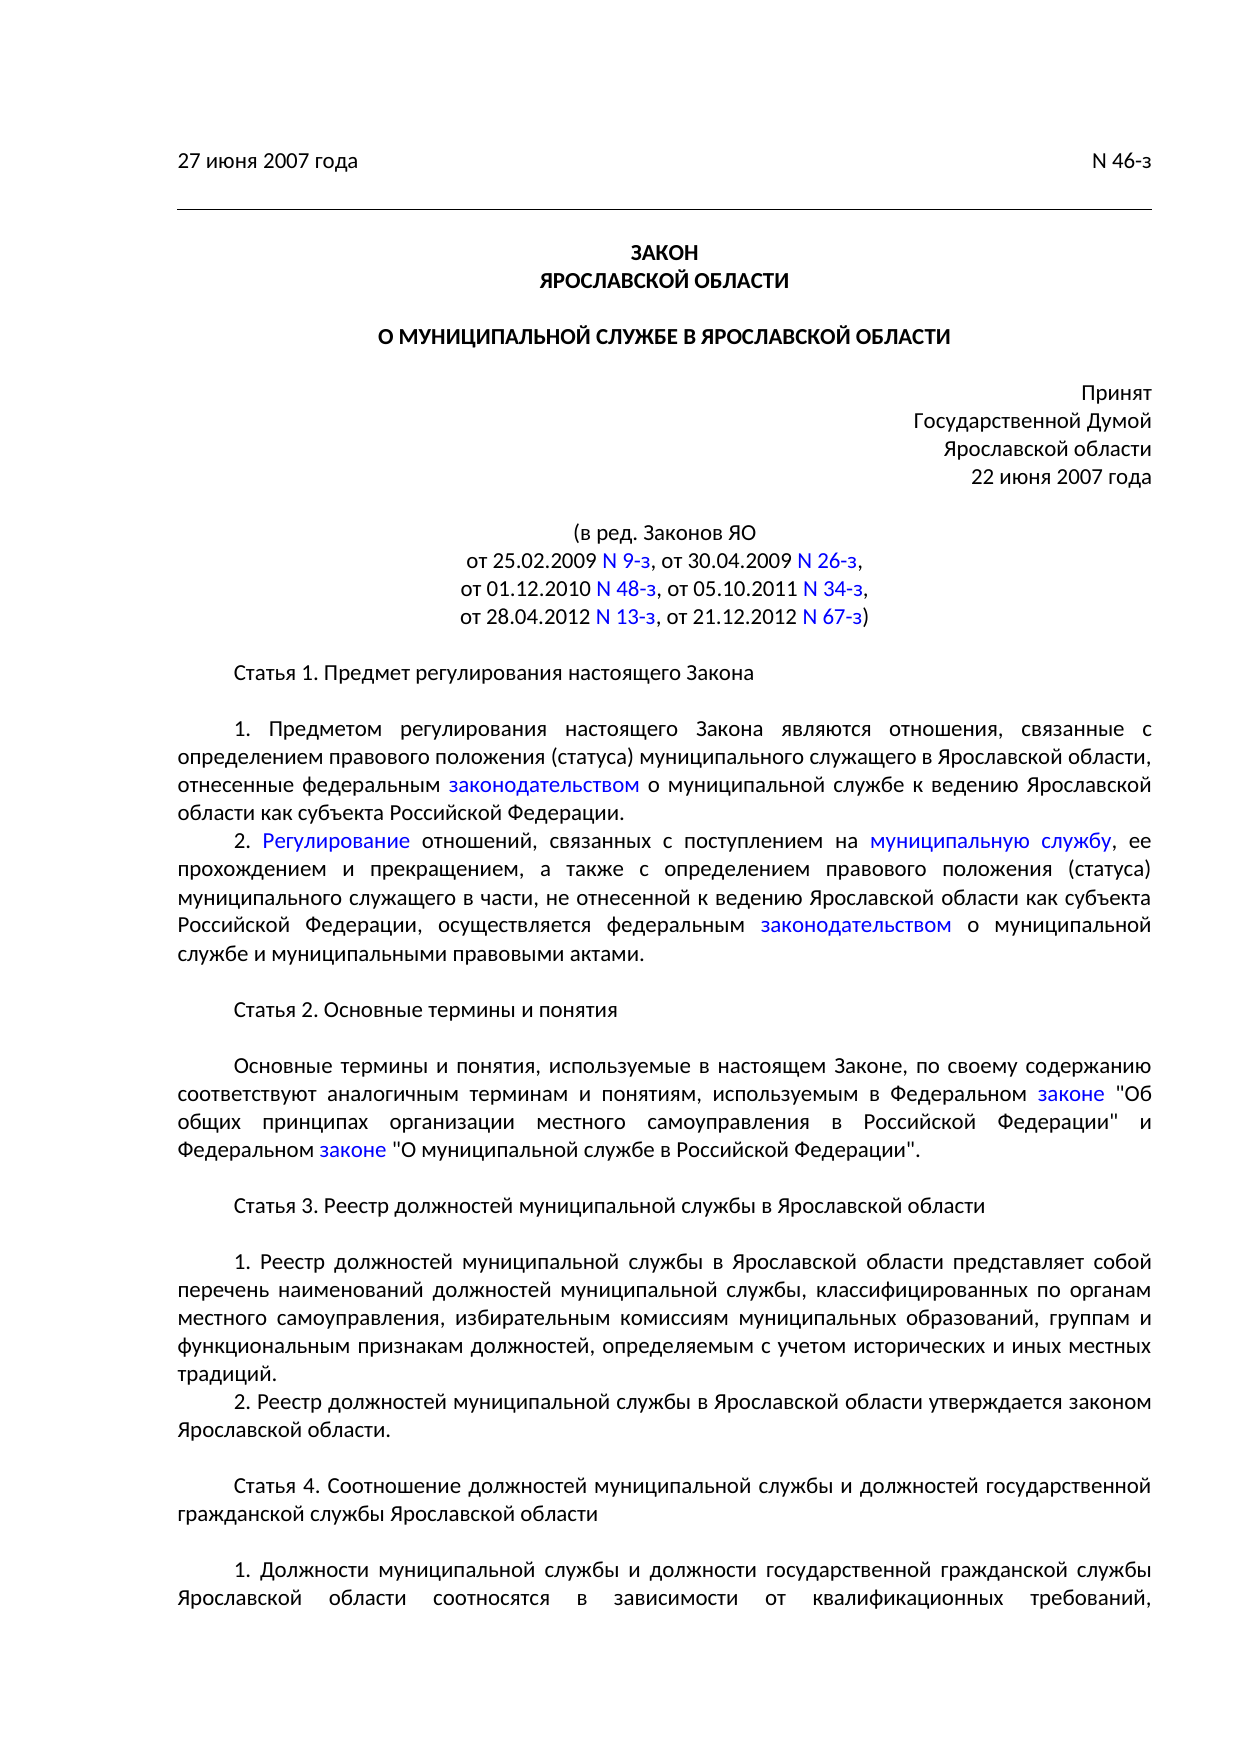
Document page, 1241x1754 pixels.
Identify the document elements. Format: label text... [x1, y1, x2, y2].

text Статья 1. Предмет регулирования настоящего Закона [177, 658, 1152, 686]
text от 01.12.2010 N 48-з, от 05.10.2011 N 34-з, [177, 574, 1152, 602]
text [177, 1555, 1152, 1611]
text от 25.02.2009 N 9-з, от 30.04.2009 N 26-з, [177, 546, 1152, 574]
text 1. Предметом регулирования настоящего Закона являются отношения, связанные с определением правового положения (статуса) муниципального служащего в Ярославской области, отнесенные федеральным законодательством о муниципальной службе к ведению Ярославской области как субъекта Российской Федерации. [177, 714, 1152, 827]
text (в ред. Законов ЯО [177, 518, 1152, 546]
text ЗАКОН [177, 238, 1152, 266]
text Основные термины и понятия, используемые в настоящем Законе, по своему содержанию соответствуют аналогичным терминам и понятиям, используемым в Федеральном законе "Об общих принципах организации местного самоуправления в Российской Федерации" и Федеральном законе "О муниципальной службе в Российской Федерации". [177, 1051, 1152, 1163]
text ЯРОСЛАВСКОЙ ОБЛАСТИ [177, 266, 1152, 294]
text 22 июня 2007 года [177, 462, 1152, 490]
text от 28.04.2012 N 13-з, от 21.12.2012 N 67-з) [177, 602, 1152, 630]
text Статья 3. Реестр должностей муниципальной службы в Ярославской области [177, 1191, 1152, 1219]
text Статья 4. Соотношение должностей муниципальной службы и должностей государственной гражданской службы Ярославской области [177, 1471, 1152, 1527]
text 2. Реестр должностей муниципальной службы в Ярославской области утверждается законом Ярославской области. [177, 1387, 1152, 1443]
text О МУНИЦИПАЛЬНОЙ СЛУЖБЕ В ЯРОСЛАВСКОЙ ОБЛАСТИ [177, 322, 1152, 350]
text Статья 2. Основные термины и понятия [177, 995, 1152, 1023]
text 27 июня 2007 года N 46-з [177, 146, 1152, 202]
text Принят [177, 378, 1152, 406]
text 1. Реестр должностей муниципальной службы в Ярославской области представляет собой перечень наименований должностей муниципальной службы, классифицированных по органам местного самоуправления, избирательным комиссиям муниципальных образований, группам и функциональным признакам должностей, определяемым с учетом исторических и иных местных традиций. [177, 1247, 1152, 1387]
text Ярославской области [177, 434, 1152, 462]
text Государственной Думой [177, 406, 1152, 434]
text 2. Регулирование отношений, связанных с поступлением на муниципальную службу, ее прохождением и прекращением, а также с определением правового положения (статуса) муниципального служащего в части, не отнесенной к ведению Ярославской области как субъекта Российской Федерации, осуществляется федеральным законодательством о муниципальной службе и муниципальными правовыми актами. [177, 827, 1152, 967]
